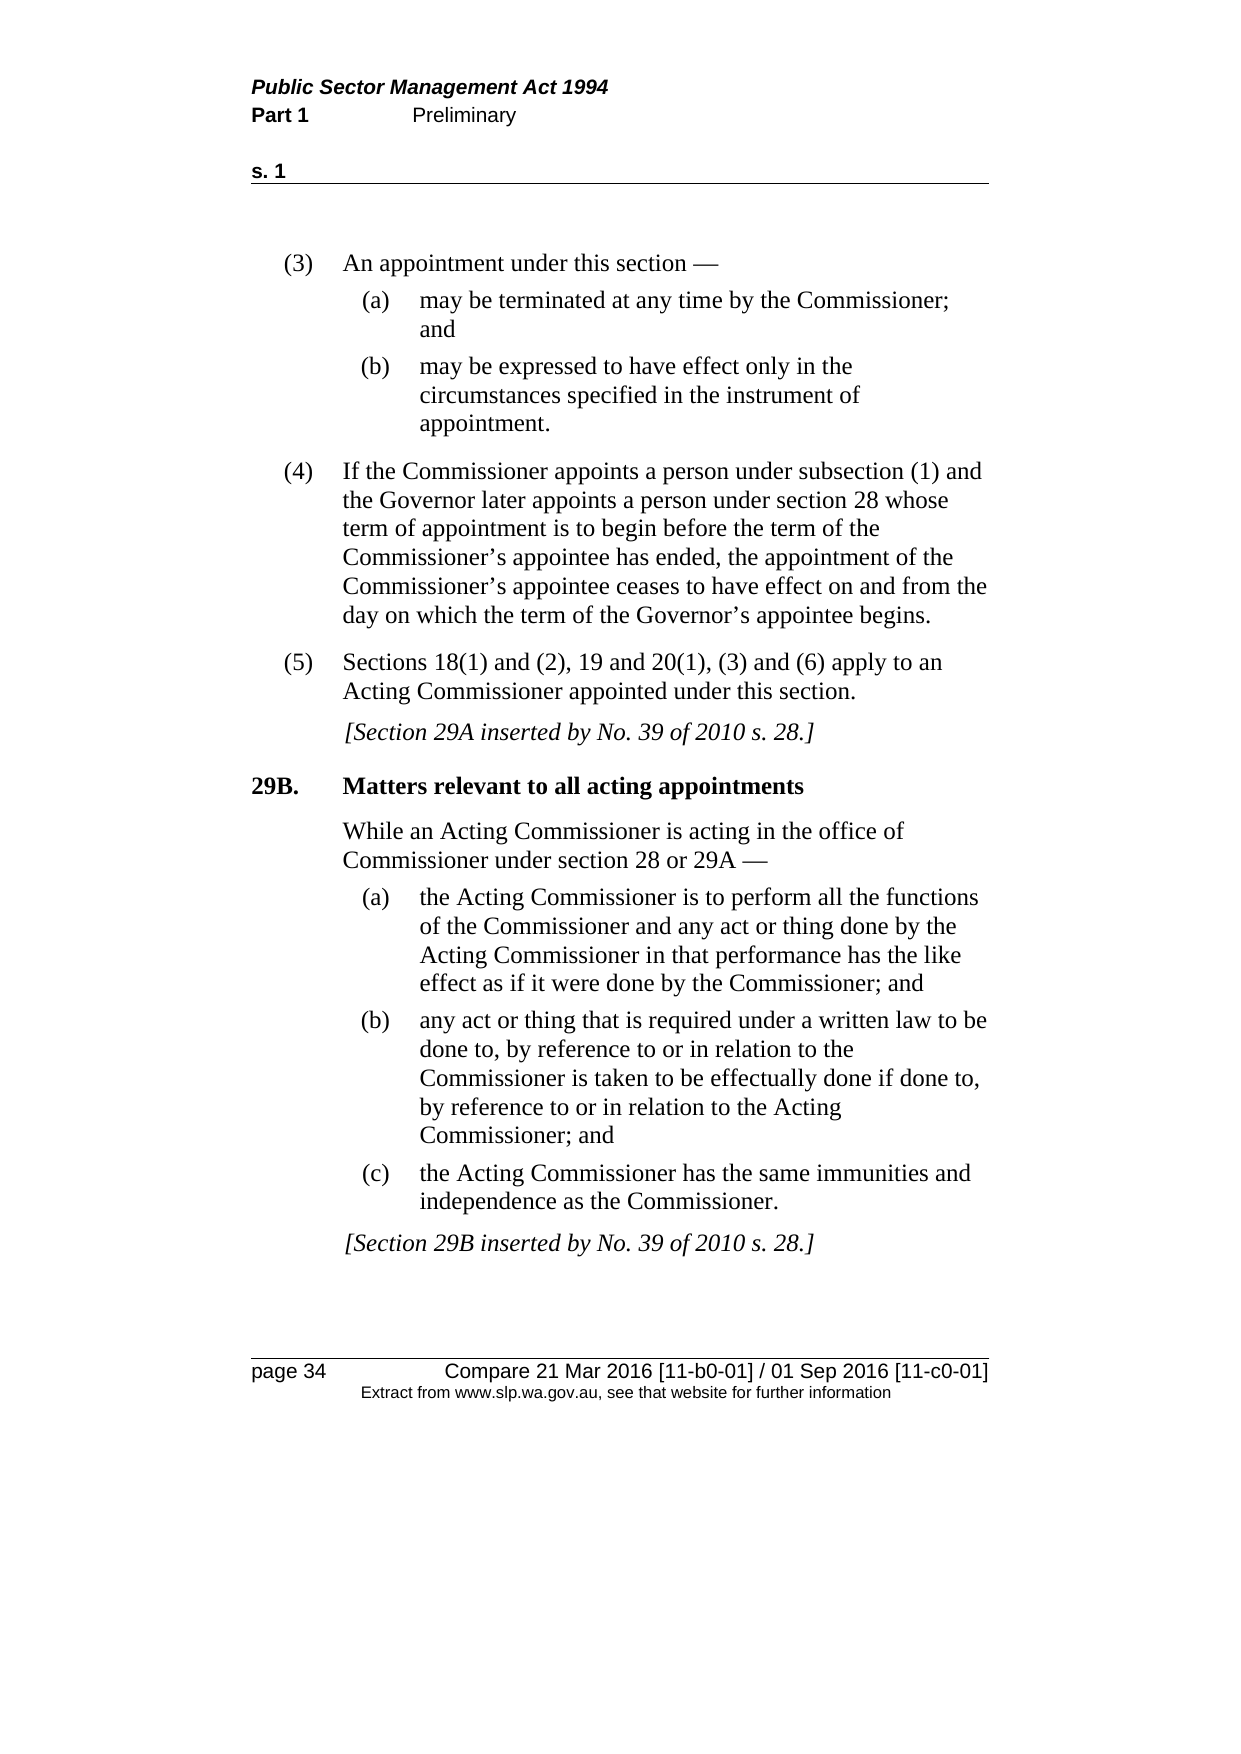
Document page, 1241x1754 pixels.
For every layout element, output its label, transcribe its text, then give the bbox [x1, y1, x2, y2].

text (c) the Acting Commissioner has the same immunities and independence as the Commissioner. [251, 1158, 989, 1215]
text While an Acting Commissioner is acting in the office of Commissioner under section 28 or 29A — [251, 816, 989, 874]
text (b) any act or thing that is required under a written law to be done to, by reference to or in relation to the Commissioner is taken to be effectually done if done to, by reference to or in relation to the Acting Commissioner; and [251, 1006, 989, 1149]
text [Section 29A inserted by No. 39 of 2010 s. 28.] [251, 717, 989, 746]
text (a) the Acting Commissioner is to perform all the functions of the Commissioner and any act or thing done by the Acting Commissioner in that performance has the like effect as if it were done by the Commissioner; and [251, 882, 989, 997]
text (a) may be terminated at any time by the Commissioner; and [251, 285, 989, 343]
text (b) may be expressed to have effect only in the circumstances specified in the instrument of appointment. [251, 351, 989, 437]
text (5) Sections 18(1) and (2), 19 and 20(1), (3) and (6) apply to an Acting Commissioner appointed under this section. [251, 647, 989, 705]
text (4) If the Commissioner appoints a person under subsection (1) and the Governor later appoints a person under section 28 whose term of appointment is to begin before the term of the Commissioner’s appointee has ended, the appointment of the Commissioner’s appointee ceases to have effect on and from the day on which the term of the Governor’s appointee begins. [251, 456, 989, 628]
subtitle 29B. Matters relevant to all acting appointments [251, 771, 989, 800]
text (3) An appointment under this section — [251, 248, 989, 277]
text [Section 29B inserted by No. 39 of 2010 s. 28.] [251, 1228, 989, 1256]
